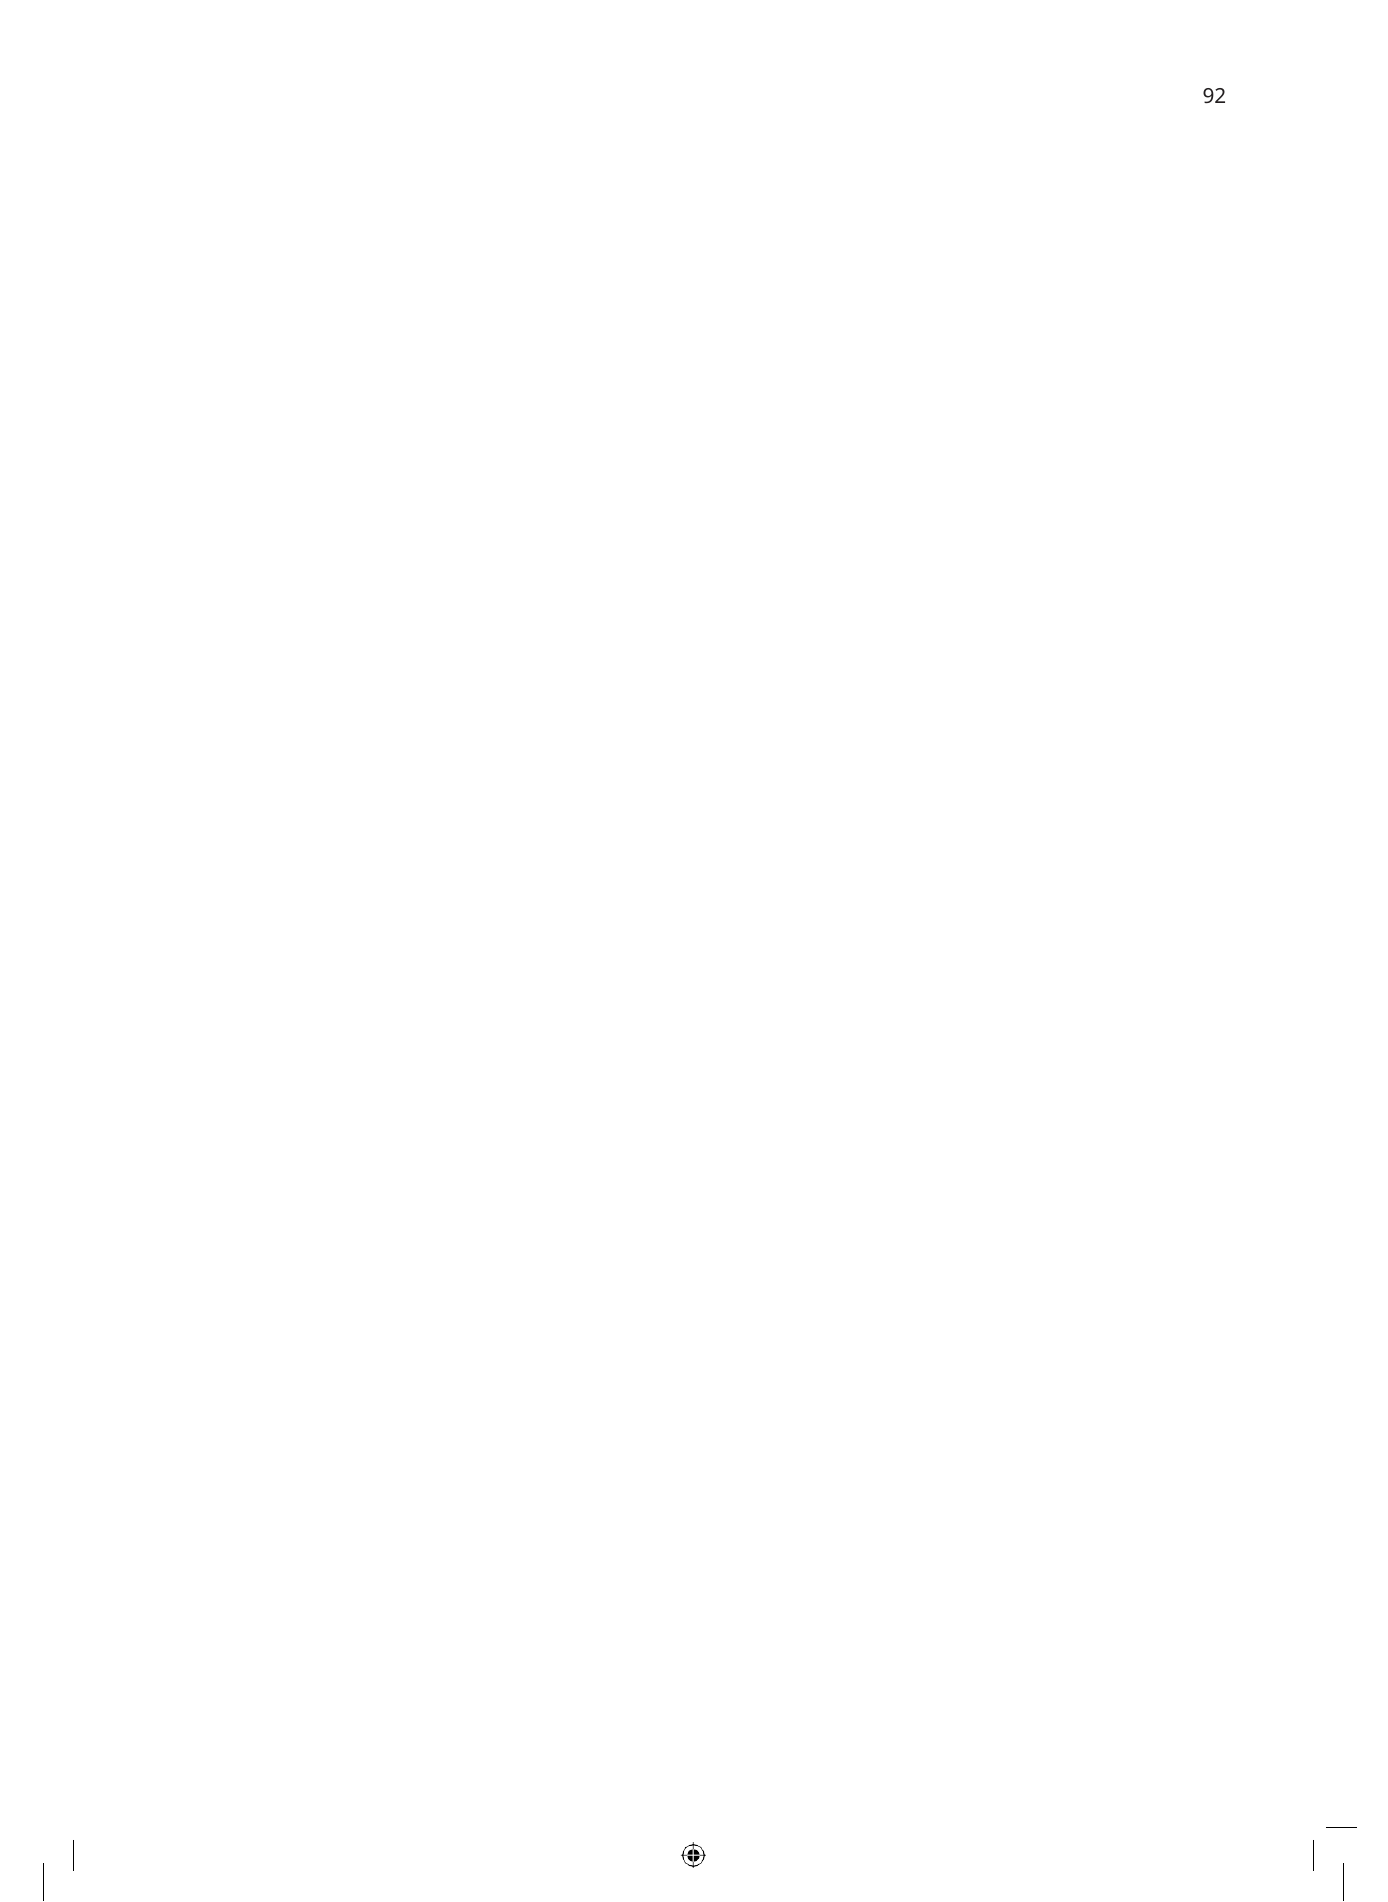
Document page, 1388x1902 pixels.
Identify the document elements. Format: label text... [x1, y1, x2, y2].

text 92 [75, 81, 1226, 109]
picture [680, 1842, 706, 1868]
